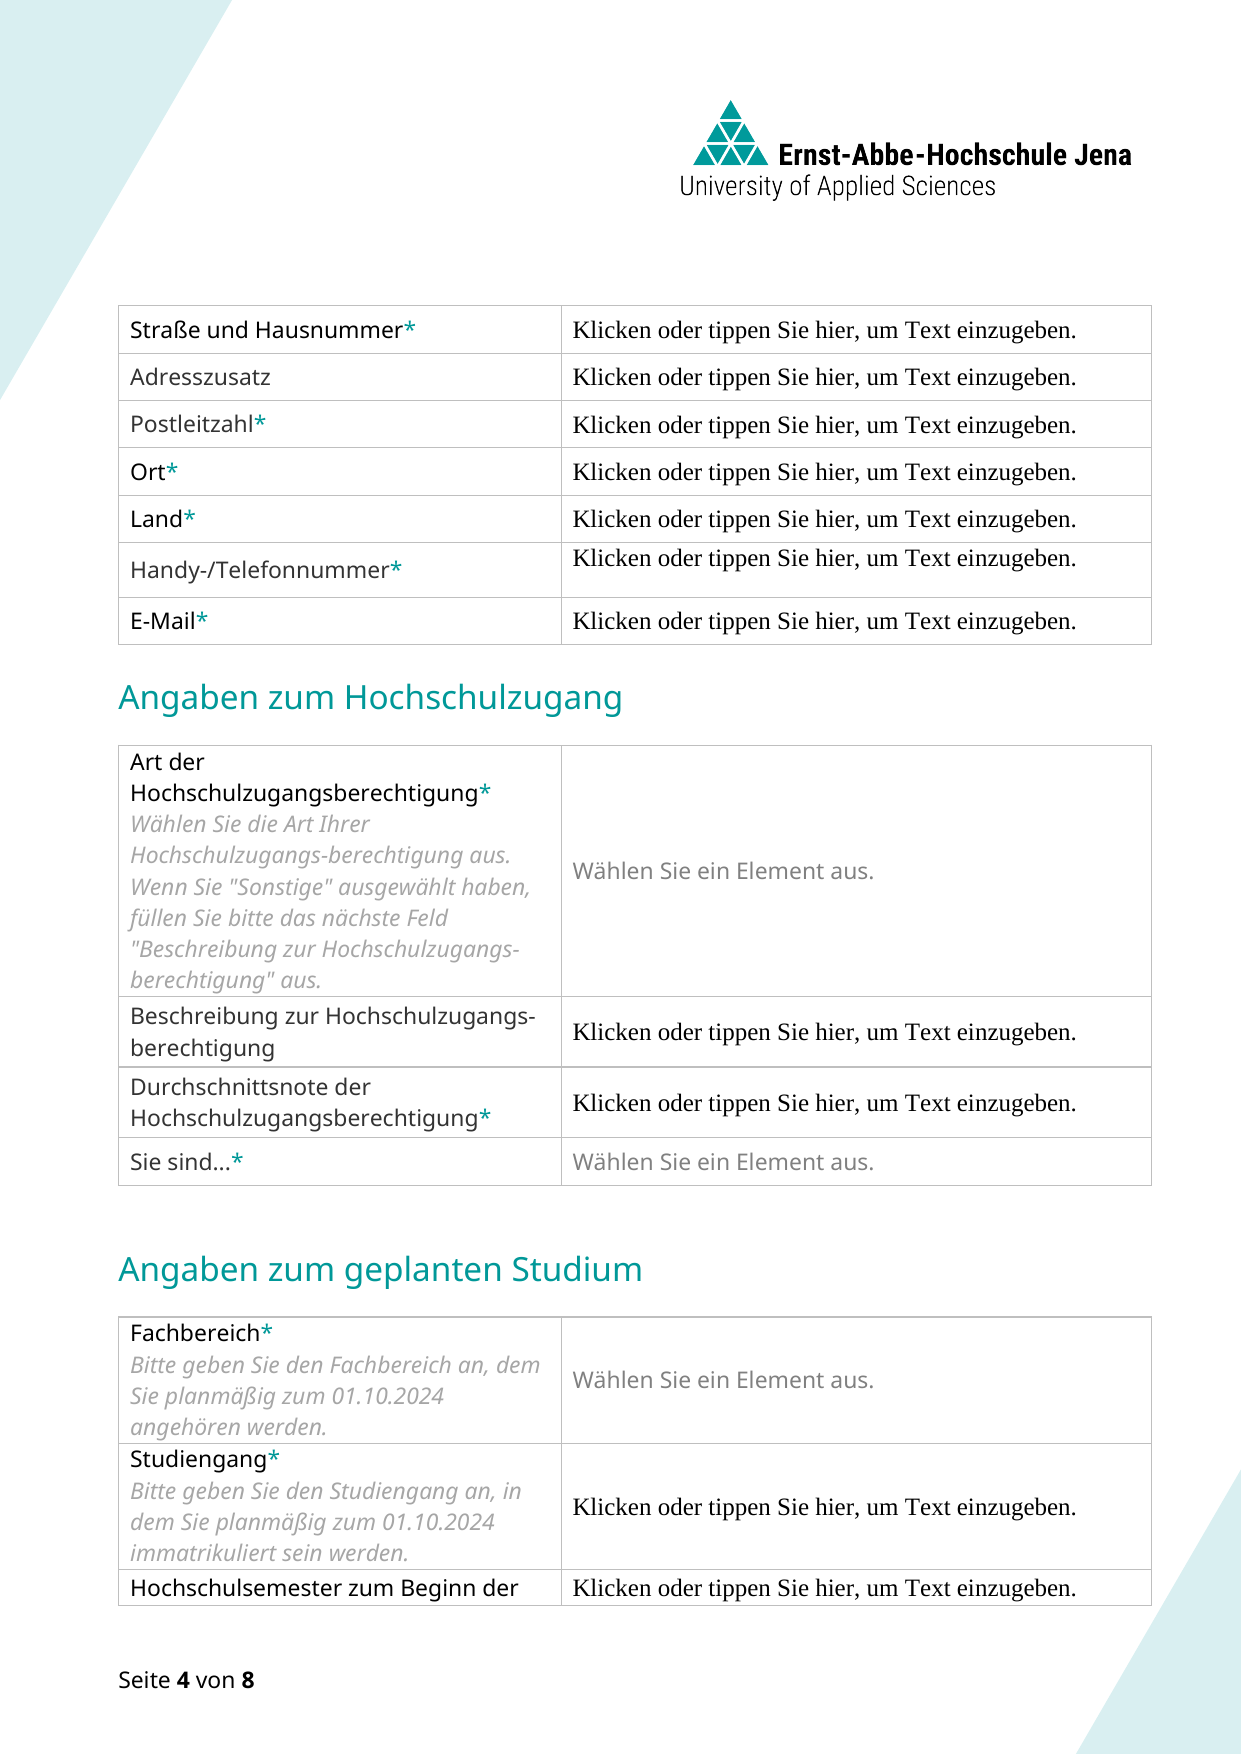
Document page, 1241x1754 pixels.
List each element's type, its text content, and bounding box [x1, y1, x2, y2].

table_header [562, 746, 1151, 996]
table_cell Beschreibung zur Hochschulzugangs-berechtigung [119, 997, 561, 1066]
text Angaben zum Hochschulzugang [118, 674, 1152, 719]
text Angaben zum geplanten Studium [118, 1246, 1152, 1291]
table_cell Sie sind...* [119, 1138, 561, 1184]
table_cell Land* [119, 496, 561, 542]
picture [563, 79, 1206, 224]
table_header Fachbereich* Bitte geben Sie den Fachbereich an, dem Sie planmäßig zum 01.10.2024 angehören werden. [119, 1318, 561, 1442]
table_header Straße und Hausnummer* [119, 306, 561, 353]
table_cell Postleitzahl* [119, 401, 561, 447]
table_cell E-Mail* [119, 598, 561, 644]
table_header [562, 1318, 1151, 1442]
table_cell Durchschnittsnote der Hochschulzugangsberechtigung* [119, 1068, 561, 1137]
table_cell [562, 1138, 1151, 1184]
table_cell Adresszusatz [119, 354, 561, 400]
table_cell Ort* [119, 448, 561, 494]
table_cell Handy-/Telefonnummer* [119, 543, 561, 597]
table_header Art der Hochschulzugangsberechtigung* Wählen Sie die Art Ihrer Hochschulzugangs-berechtigung aus. Wenn Sie "Sonstige" ausgewählt haben, füllen Sie bitte das nächste Feld "Beschreibung zur Hochschulzugangs-berechtigung" aus. [119, 746, 561, 996]
table_cell Studiengang* Bitte geben Sie den Studiengang an, in dem Sie planmäßig zum 01.10.2024 immatrikuliert sein werden. [119, 1444, 561, 1568]
